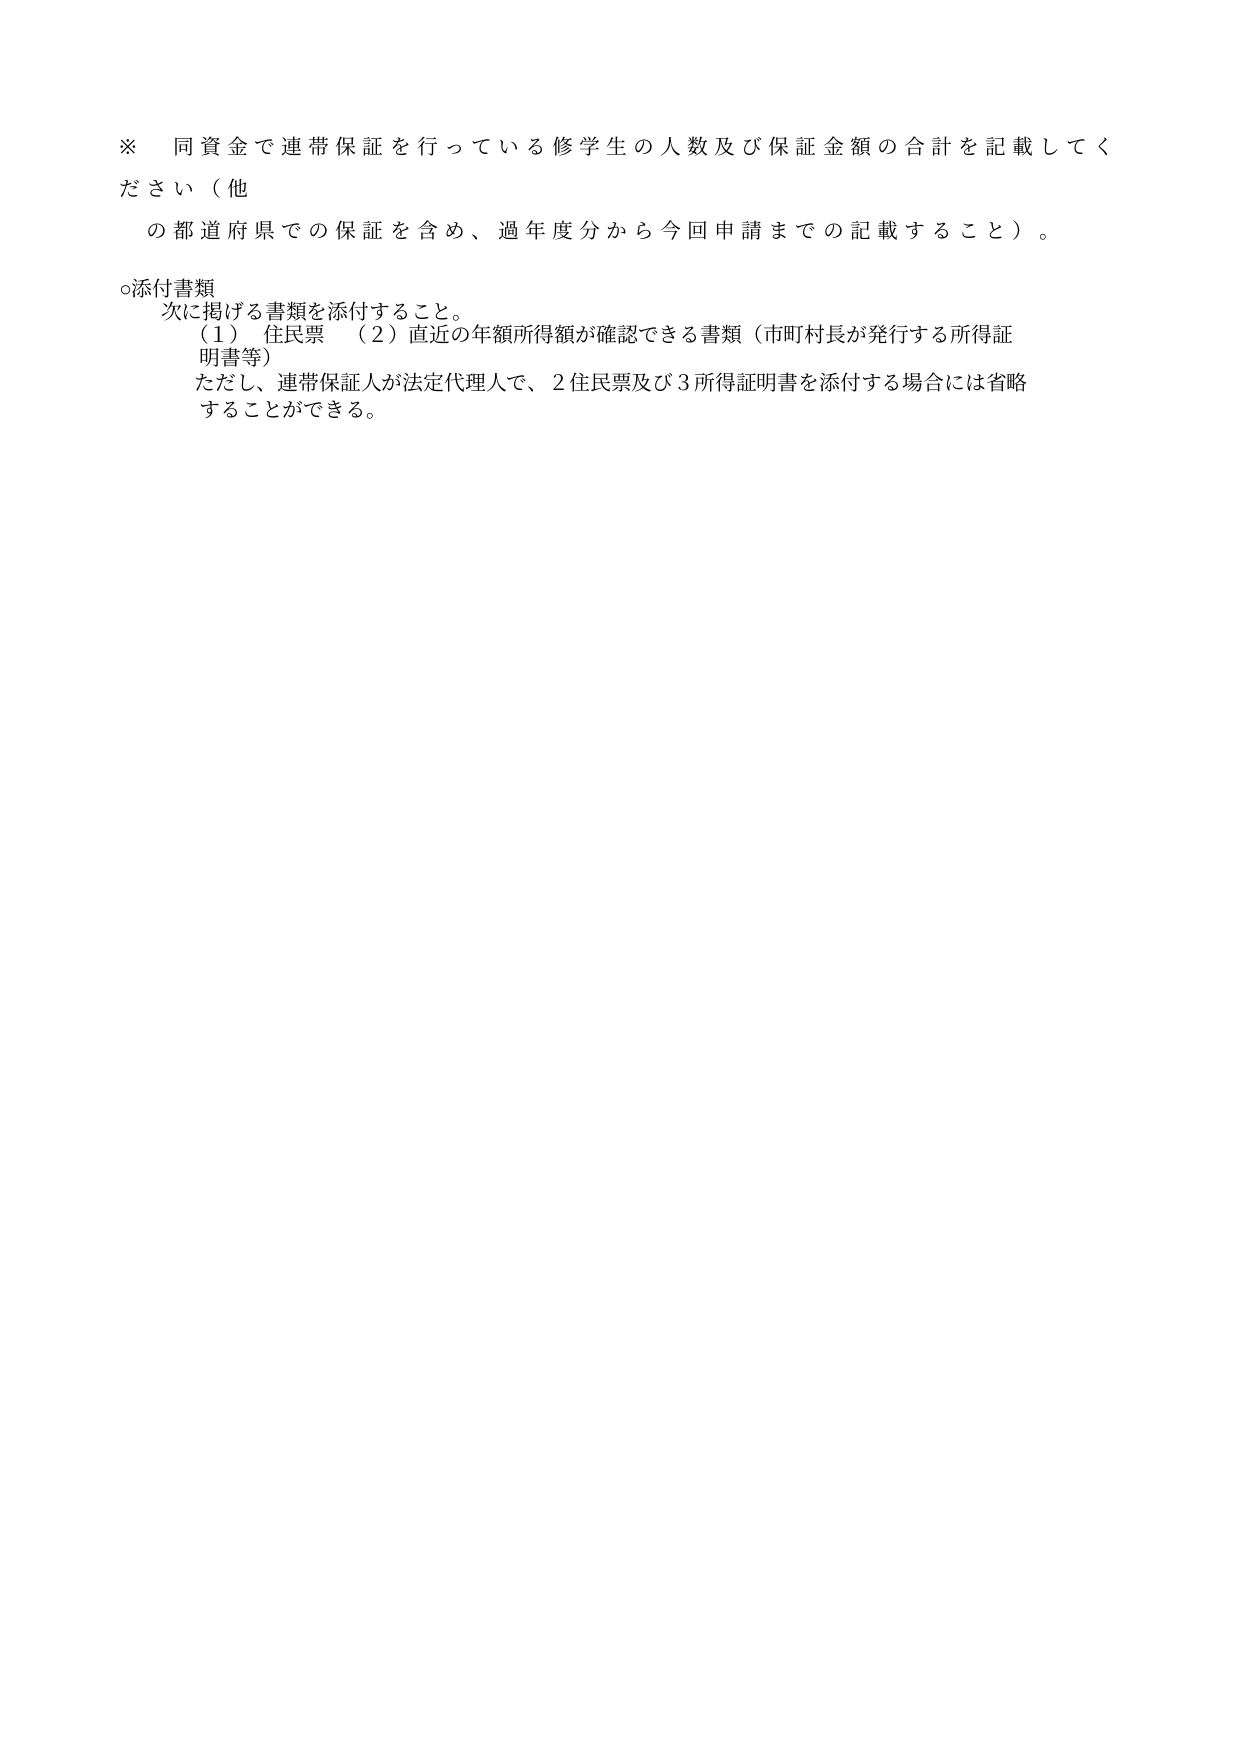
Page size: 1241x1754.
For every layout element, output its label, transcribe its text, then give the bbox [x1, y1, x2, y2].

text することができる。 [119, 396, 1121, 422]
text ※ 同資金で連帯保証を行っている修学生の人数及び保証金額の合計を記載してください（他 [119, 124, 1121, 208]
text ○添付書類 [119, 279, 1121, 301]
text ただし、連帯保証人が法定代理人で、２住民票及び３所得証明書を添付する場合には省略 [169, 369, 1121, 396]
text 次に掲げる書類を添付すること。 [119, 301, 1121, 324]
text 明書等） [119, 347, 1121, 369]
text の都道府県での保証を含め、過年度分から今回申請までの記載すること）。 [119, 208, 1121, 250]
list 住民票 （２）直近の年額所得額が確認できる書類（市町村長が発行する所得証 [188, 324, 1121, 347]
